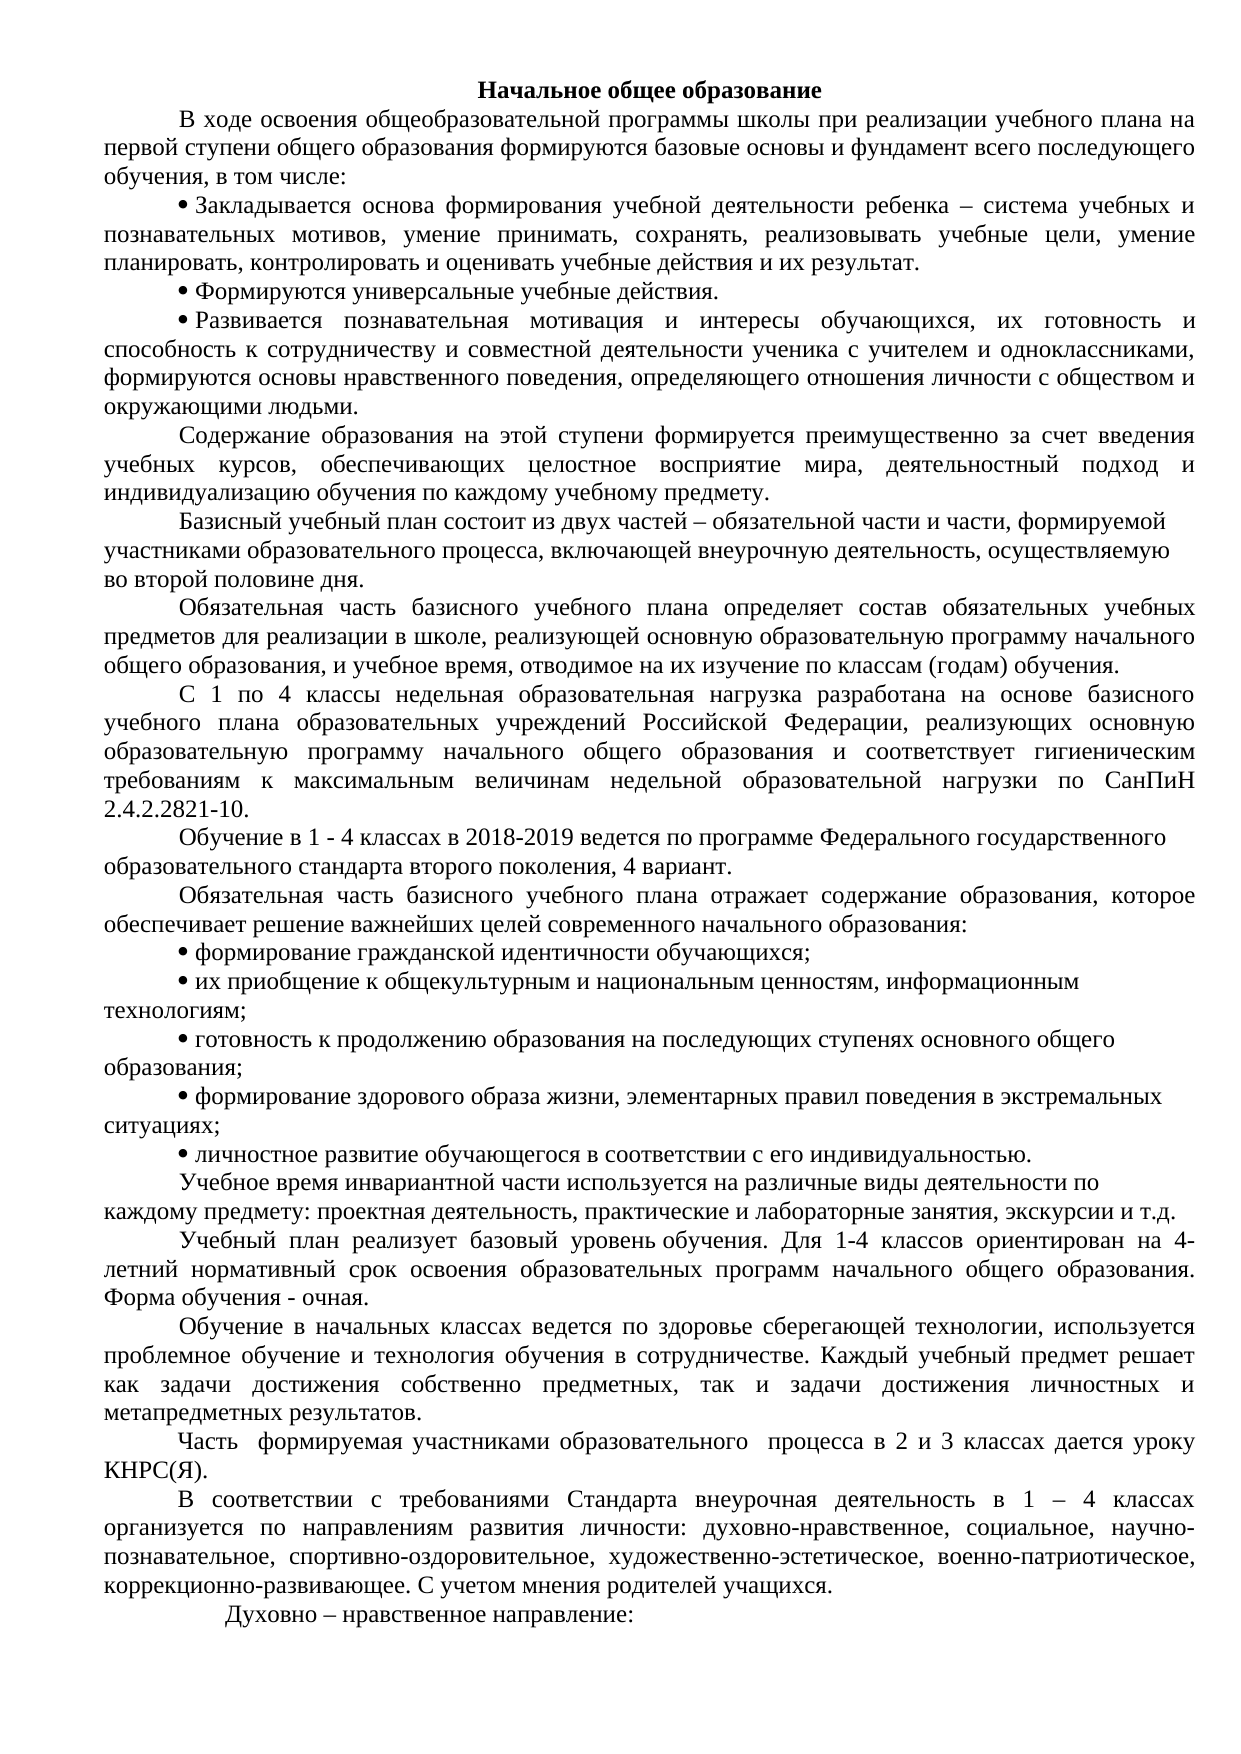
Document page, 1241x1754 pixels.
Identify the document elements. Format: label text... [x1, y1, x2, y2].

text ​ их приобщение к общекультурным и национальным ценностям, информационным технологиям; [103, 966, 1196, 1024]
text ​ готовность к продолжению образования на последующих ступенях основного общего образования; [103, 1024, 1196, 1081]
text Обязательная часть базисного учебного плана отражает содержание образования, которое обеспечивает решение важнейших целей современного начального образования: [103, 880, 1196, 937]
text ​ формирование гражданской идентичности обучающихся; [103, 937, 1196, 966]
text ​ личностное развитие обучающегося в соответствии с его индивидуальностью. [103, 1139, 1196, 1167]
text Начальное общее образование [103, 75, 1196, 104]
text ​ Развивается познавательная мотивация и интересы обучающихся, их готовность и способность к сотрудничеству и совместной деятельности ученика с учителем и одноклассниками, формируются основы нравственного поведения, определяющего отношения личности с обществом и окружающими людьми. [103, 305, 1196, 420]
text Духовно – нравственное направление: [103, 1599, 1196, 1627]
text Обучение в начальных классах ведется по здоровье сберегающей технологии, используется проблемное обучение и технология обучения в сотрудничестве. Каждый учебный предмет решает как задачи достижения собственно предметных, так и задачи достижения личностных и метапредметных результатов. [103, 1311, 1196, 1426]
text В соответствии с требованиями Стандарта внеурочная деятельность в 1 – 4 классах организуется по направлениям развития личности: духовно-нравственное, социальное, научно-познавательное, спортивно-оздоровительное, художественно-эстетическое, военно-патриотическое, коррекционно-развивающее. С учетом мнения родителей учащихся. [103, 1484, 1196, 1599]
text Учебное время инвариантной части используется на различные виды деятельности по каждому предмету: проектная деятельность, практические и лабораторные занятия, экскурсии и т.д. [103, 1167, 1196, 1225]
text Содержание образования на этой ступени формируется преимущественно за счет введения учебных курсов, обеспечивающих целостное восприятие мира, деятельностный подход и индивидуализацию обучения по каждому учебному предмету. [103, 420, 1196, 506]
text Часть формируемая участниками образовательного процесса в 2 и 3 классах дается уроку КНРС(Я). [103, 1426, 1196, 1484]
text Обязательная часть базисного учебного плана определяет состав обязательных учебных предметов для реализации в школе, реализующей основную образовательную программу начального общего образования, и учебное время, отводимое на их изучение по классам (годам) обучения. [103, 592, 1196, 679]
text ​ формирование здорового образа жизни, элементарных правил поведения в экстремальных ситуациях; [103, 1081, 1196, 1139]
text В ходе освоения общеобразовательной программы школы при реализации учебного плана на первой ступени общего образования формируются базовые основы и фундамент всего последующего обучения, в том числе: [103, 104, 1196, 190]
text ​ Формируются универсальные учебные действия. [103, 276, 1196, 305]
text ​ Закладывается основа формирования учебной деятельности ребенка – система учебных и познавательных мотивов, умение принимать, сохранять, реализовывать учебные цели, умение планировать, контролировать и оценивать учебные действия и их результат. [103, 190, 1196, 276]
text С 1 по 4 классы недельная образовательная нагрузка разработана на основе базисного учебного плана образовательных учреждений Российской Федерации, реализующих основную образовательную программу начального общего образования и соответствует гигиеническим требованиям к максимальным величинам недельной образовательной нагрузки по СанПиН 2.4.2.2821-10. [103, 679, 1196, 822]
text Базисный учебный план состоит из двух частей – обязательной части и части, формируемой участниками образовательного процесса, включающей внеурочную деятельность, осуществляемую во второй половине дня. [103, 506, 1196, 592]
text Обучение в 1 - 4 классах в 2018-2019 ведется по программе Федерального государственного образовательного стандарта второго поколения, 4 вариант. [103, 822, 1196, 880]
text Учебный план реализует базовый уровень обучения. Для 1-4 классов ориентирован на 4-летний нормативный срок освоения образовательных программ начального общего образования. Форма обучения - очная. [103, 1225, 1196, 1311]
